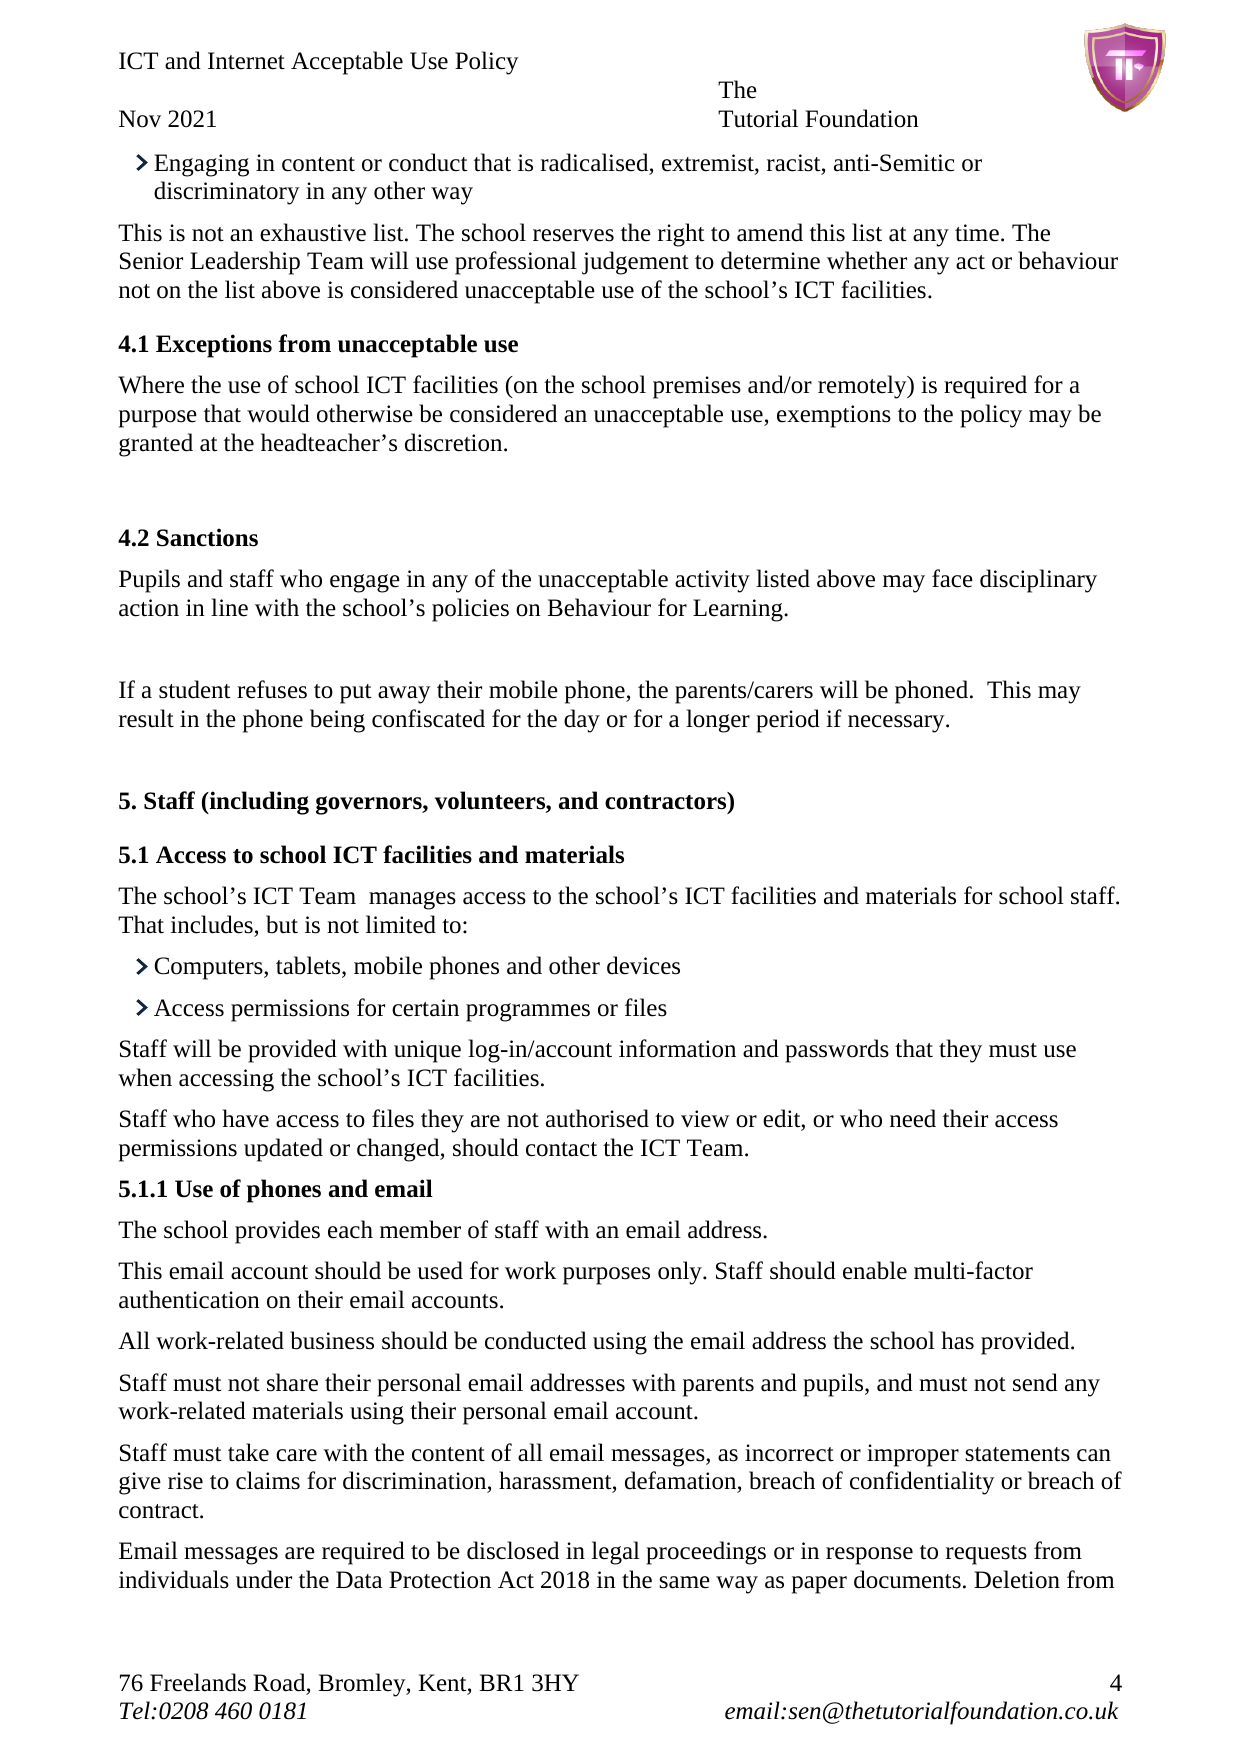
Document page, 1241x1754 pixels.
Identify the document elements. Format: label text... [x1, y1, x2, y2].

list Staff will be provided with unique log-in/account information and passwords that they must use when accessing the school’s ICT facilities. [118, 1034, 1122, 1091]
list This is not an exhaustive list. The school reserves the right to amend this list at any time. The Senior Leadership Team will use professional judgement to determine whether any act or behaviour not on the list above is considered unacceptable use of the school’s ICT facilities. [118, 218, 1122, 304]
text The school’s ICT Team manages access to the school’s ICT facilities and materials for school staff. That includes, but is not limited to: [118, 881, 1122, 939]
text 5.1 Access to school ICT facilities and materials [118, 840, 1122, 869]
text If a student refuses to put away their mobile phone, the parents/carers will be phoned. This may result in the phone being confiscated for the day or for a longer period if necessary. [118, 675, 1122, 733]
text 4.2 Sanctions [118, 523, 1122, 551]
text Where the use of school ICT facilities (on the school premises and/or remotely) is required for a purpose that would otherwise be considered an unacceptable use, exemptions to the policy may be granted at the headteacher’s discretion. [118, 370, 1122, 456]
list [118, 1536, 1122, 1594]
picture [1080, 16, 1170, 118]
list All work-related business should be conducted using the email address the school has provided. [118, 1326, 1122, 1355]
text Computers, tablets, mobile phones and other devices [136, 951, 1122, 980]
text Pupils and staff who engage in any of the unacceptable activity listed above may face disciplinary action in line with the school’s policies on Behaviour for Learning. [118, 564, 1122, 621]
list Staff must not share their personal email addresses with parents and pupils, and must not send any work-related materials using their personal email account. [118, 1368, 1122, 1425]
subtitle 5. Staff (including governors, volunteers, and contractors) [118, 786, 1122, 815]
list The school provides each member of staff with an email address. [118, 1215, 1122, 1244]
list 5.1.1 Use of phones and email [118, 1174, 1122, 1203]
picture [136, 154, 148, 171]
picture [136, 958, 148, 975]
text Access permissions for certain programmes or files [136, 993, 1122, 1021]
list Staff who have access to files they are not authorised to view or edit, or who need their access permissions updated or changed, should contact the ICT Team. [118, 1104, 1122, 1161]
picture [136, 999, 148, 1016]
text 4.1 Exceptions from unacceptable use [118, 329, 1122, 358]
list This email account should be used for work purposes only. Staff should enable multi-factor authentication on their email accounts. [118, 1256, 1122, 1314]
list Staff must take care with the content of all email messages, as incorrect or improper statements can give rise to claims for discrimination, harassment, defamation, breach of confidentiality or breach of contract. [118, 1438, 1122, 1524]
text Engaging in content or conduct that is radicalised, extremist, racist, anti-Semitic or discriminatory in any other way [136, 148, 1122, 205]
